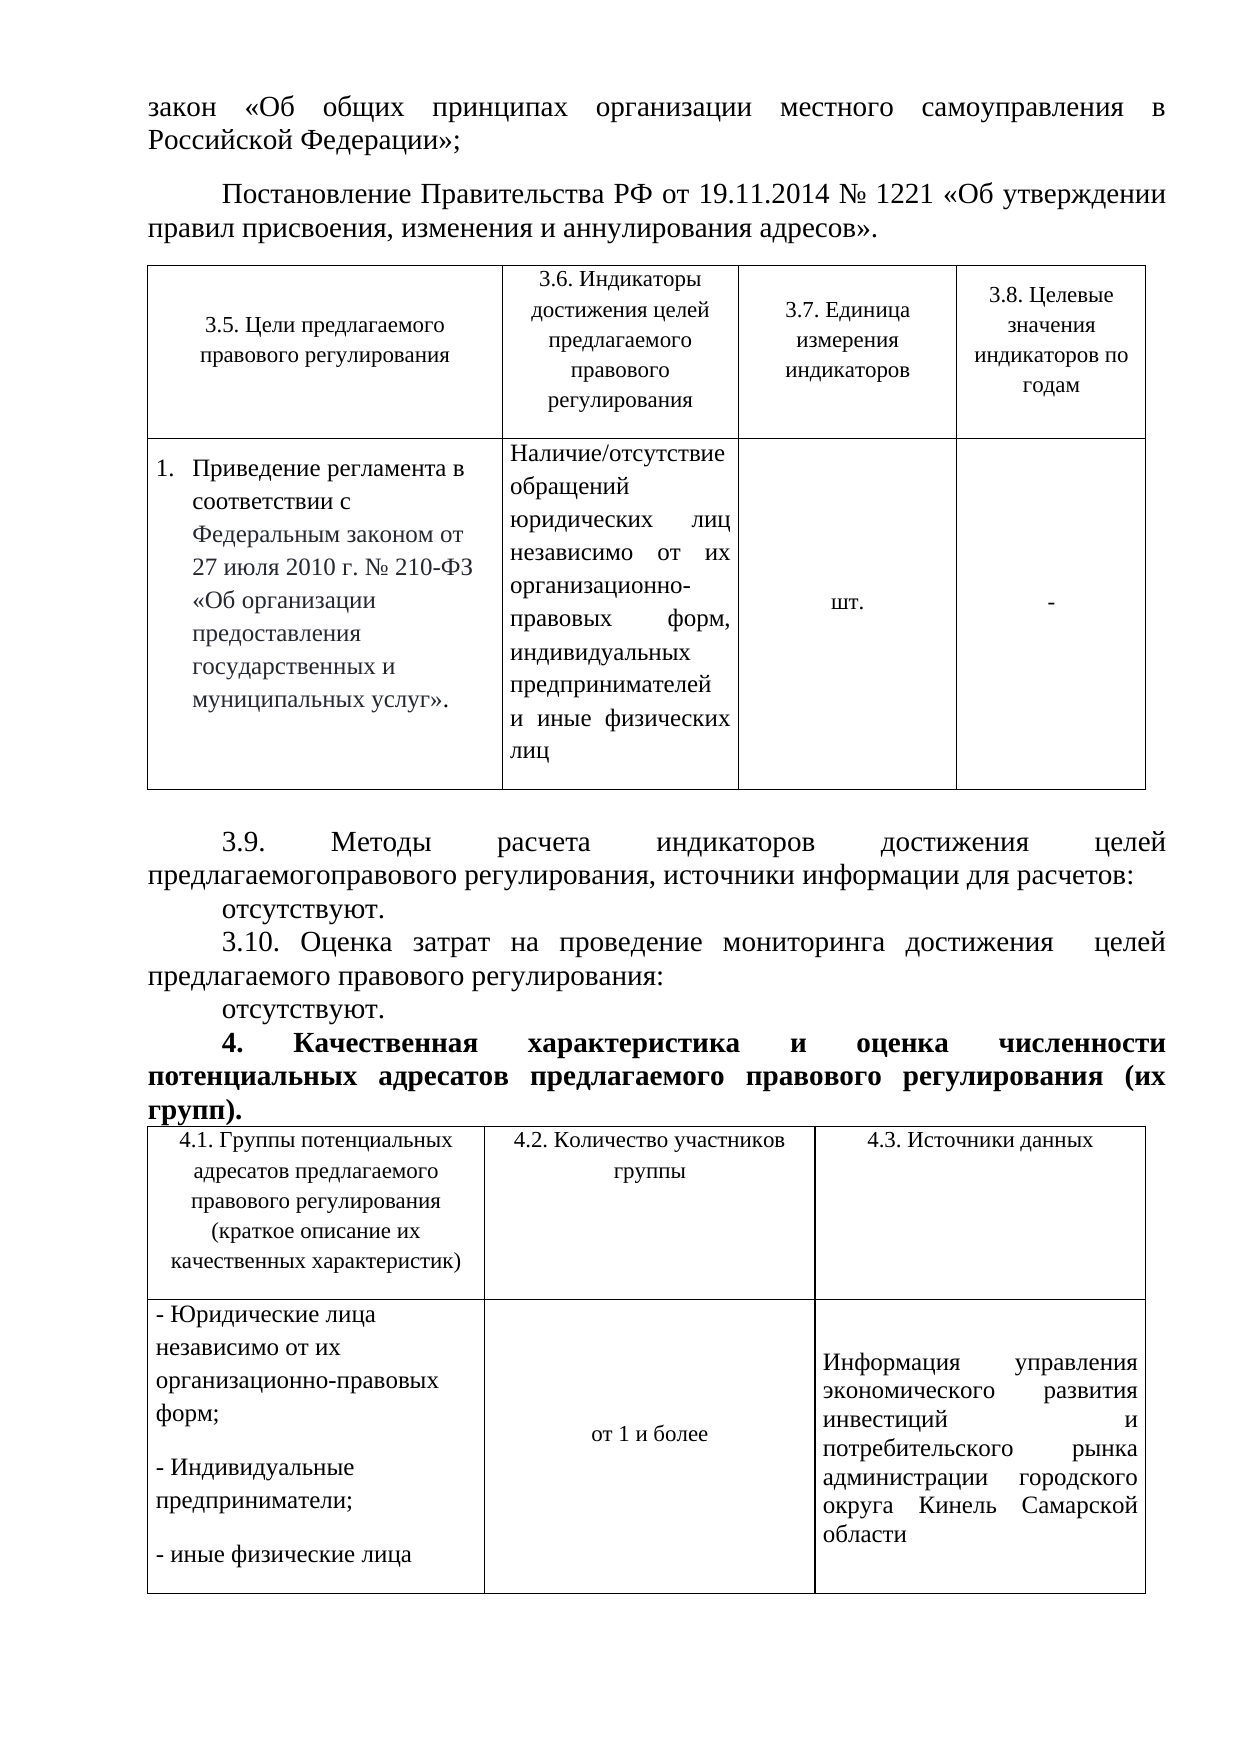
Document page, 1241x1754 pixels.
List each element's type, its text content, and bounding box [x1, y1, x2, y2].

table_cell - [957, 439, 1145, 789]
text 4. Качественная характеристика и оценка численности потенциальных адресатов предлагаемого правового регулирования (их групп). [148, 1025, 1167, 1126]
table_cell шт. [739, 439, 956, 789]
table_header 4.1. Группы потенциальных адресатов предлагаемого правового регулирования (краткое описание их качественных характеристик) [148, 1127, 484, 1298]
table_cell Приведение регламента в соответствии с Федеральным законом от 27 июля 2010 г. № 210-ФЗ «Об организации предоставления государственных и муниципальных услуг». [148, 439, 502, 789]
table_header 3.6. Индикаторы достижения целей предлагаемого правового регулирования [503, 266, 738, 437]
table_cell от 1 и более [485, 1300, 814, 1593]
text Постановление Правительства РФ от 19.11.2014 № 1221 «Об утверждении правил присвоения, изменения и аннулирования адресов». [148, 177, 1167, 244]
table_cell - Юридические лица независимо от их организационно-правовых форм; - Индивидуальные предприниматели; - иные физические лица [148, 1300, 484, 1593]
table_header 4.2. Количество участников группы [485, 1127, 814, 1298]
text отсутствуют. [148, 991, 1167, 1025]
table_header 3.5. Цели предлагаемого правового регулирования [148, 266, 502, 437]
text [148, 89, 1167, 156]
table_header 4.3. Источники данных [816, 1127, 1145, 1298]
text 3.9. Методы расчета индикаторов достижения целей предлагаемогоправового регулирования, источники информации для расчетов: [148, 824, 1167, 891]
text 3.10. Оценка затрат на проведение мониторинга достижения целей предлагаемого правового регулирования: [148, 924, 1167, 991]
text отсутствуют. [148, 891, 1167, 924]
table_header 3.8. Целевые значения индикаторов по годам [957, 266, 1145, 437]
table_header 3.7. Единица измерения индикаторов [739, 266, 956, 437]
table_cell Информация управления экономического развития инвестиций и потребительского рынка администрации городского округа Кинель Самарской области [816, 1300, 1145, 1593]
table_cell Наличие/отсутствие обращений юридических лиц независимо от их организационно-правовых форм, индивидуальных предпринимателей и иные физических лиц [503, 439, 738, 789]
